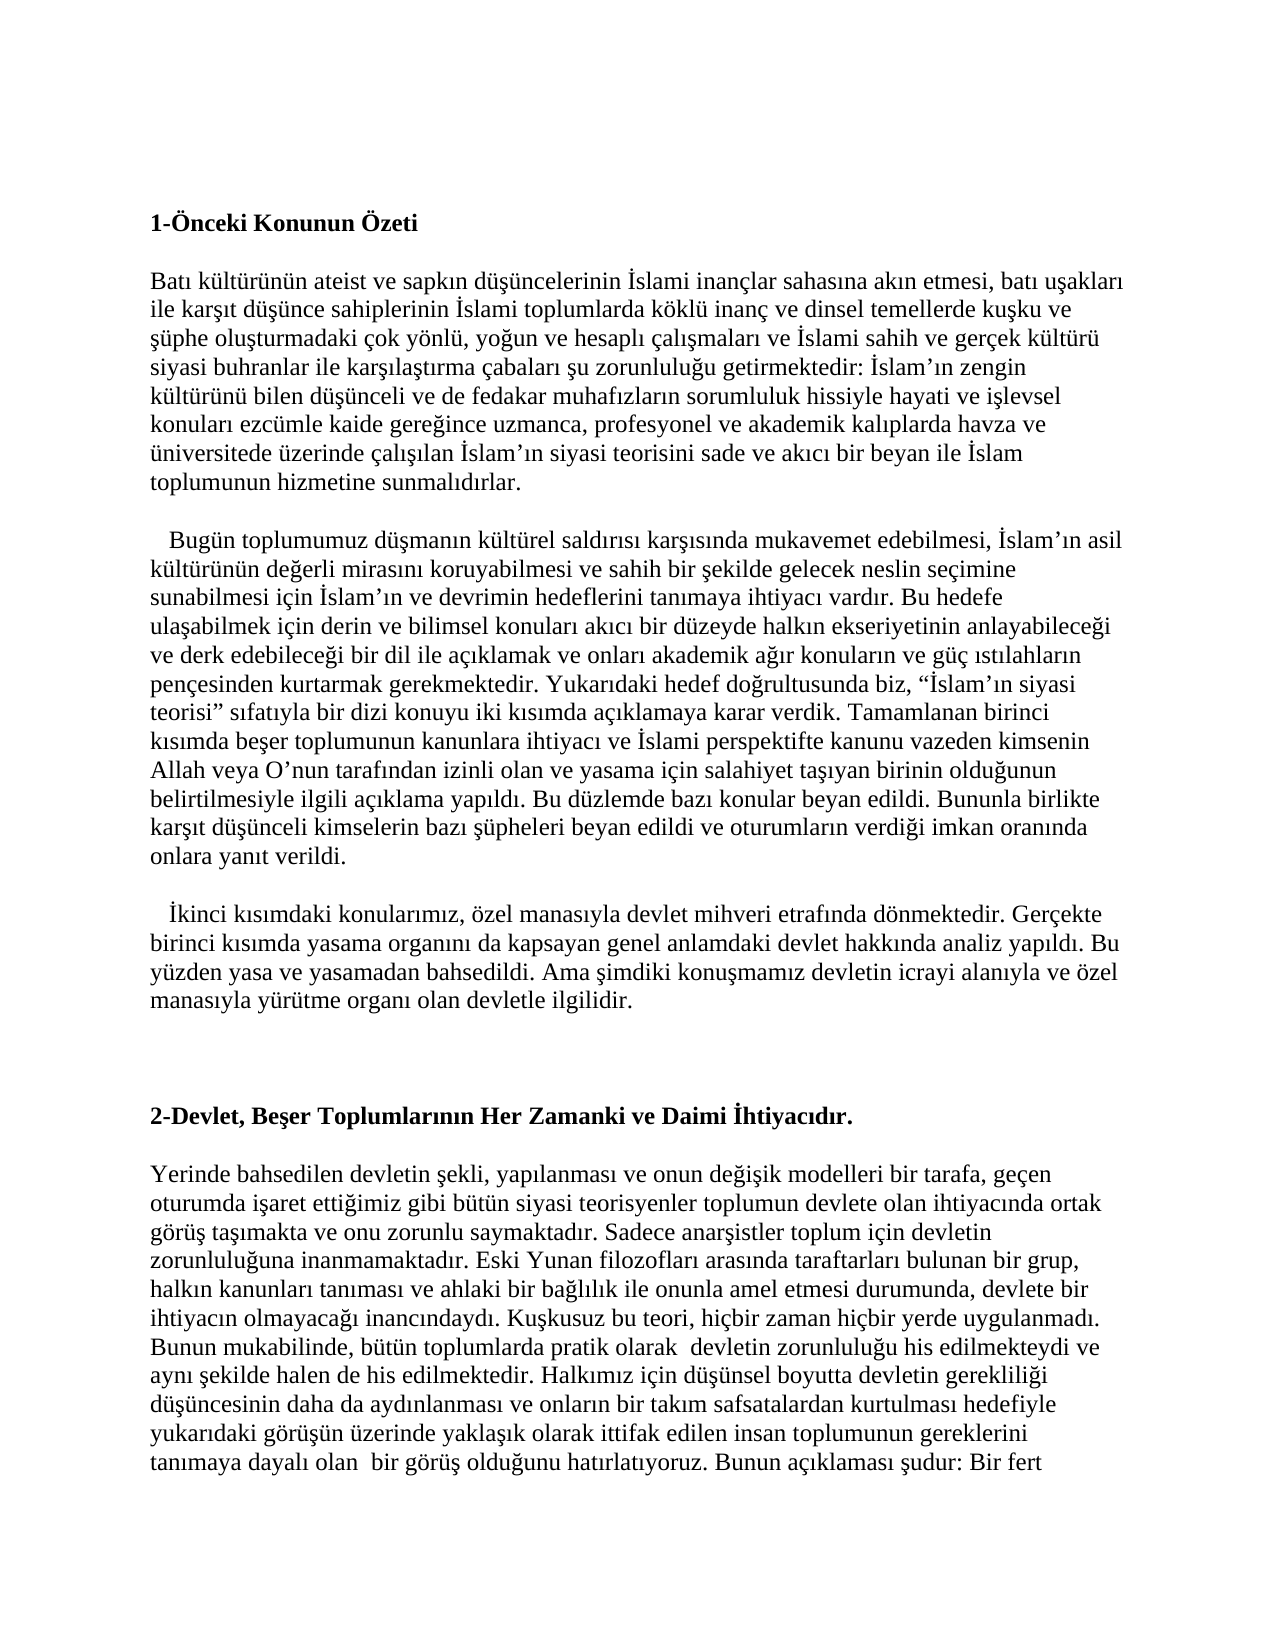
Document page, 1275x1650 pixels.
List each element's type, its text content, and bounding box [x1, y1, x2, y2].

text 2-Devlet, Beşer Toplumlarının Her Zamanki ve Daimi İhtiyacıdır. [150, 1101, 1125, 1130]
text Batı kültürünün ateist ve sapkın düşüncelerinin İslami inançlar sahasına akın etmesi, batı uşakları ile karşıt düşünce sahiplerinin İslami toplumlarda köklü inanç ve dinsel temellerde kuşku ve şüphe oluşturmadaki çok yönlü, yoğun ve hesaplı çalışmaları ve İslami sahih ve gerçek kültürü siyasi buhranlar ile karşılaştırma çabaları şu zorunluluğu getirmektedir: İslam’ın zengin kültürünü bilen düşünceli ve de fedakar muhafızların sorumluluk hissiyle hayati ve işlevsel konuları ezcümle kaide gereğince uzmanca, profesyonel ve akademik kalıplarda havza ve üniversitede üzerinde çalışılan İslam’ın siyasi teorisini sade ve akıcı bir beyan ile İslam toplumunun hizmetine sunmalıdırlar. [150, 266, 1125, 496]
text Bugün toplumumuz düşmanın kültürel saldırısı karşısında mukavemet edebilmesi, İslam’ın asil kültürünün değerli mirasını koruyabilmesi ve sahih bir şekilde gelecek neslin seçimine sunabilmesi için İslam’ın ve devrimin hedeflerini tanımaya ihtiyacı vardır. Bu hedefe ulaşabilmek için derin ve bilimsel konuları akıcı bir düzeyde halkın ekseriyetinin anlayabileceği ve derk edebileceği bir dil ile açıklamak ve onları akademik ağır konuların ve güç ıstılahların pençesinden kurtarmak gerekmektedir. Yukarıdaki hedef doğrultusunda biz, “İslam’ın siyasi teorisi” sıfatıyla bir dizi konuyu iki kısımda açıklamaya karar verdik. Tamamlanan birinci kısımda beşer toplumunun kanunlara ihtiyacı ve İslami perspektifte kanunu vazeden kimsenin Allah veya O’nun tarafından izinli olan ve yasama için salahiyet taşıyan birinin olduğunun belirtilmesiyle ilgili açıklama yapıldı. Bu düzlemde bazı konular beyan edildi. Bununla birlikte karşıt düşünceli kimselerin bazı şüpheleri beyan edildi ve oturumların verdiği imkan oranında onlara yanıt verildi. [150, 525, 1125, 870]
text İkinci kısımdaki konularımız, özel manasıyla devlet mihveri etrafında dönmektedir. Gerçekte birinci kısımda yasama organını da kapsayan genel anlamdaki devlet hakkında analiz yapıldı. Bu yüzden yasa ve yasamadan bahsedildi. Ama şimdiki konuşmamız devletin icrayi alanıyla ve özel manasıyla yürütme organı olan devletle ilgilidir. [150, 899, 1125, 1014]
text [150, 1159, 1125, 1475]
text 1-Önceki Konunun Özeti [150, 208, 1125, 237]
